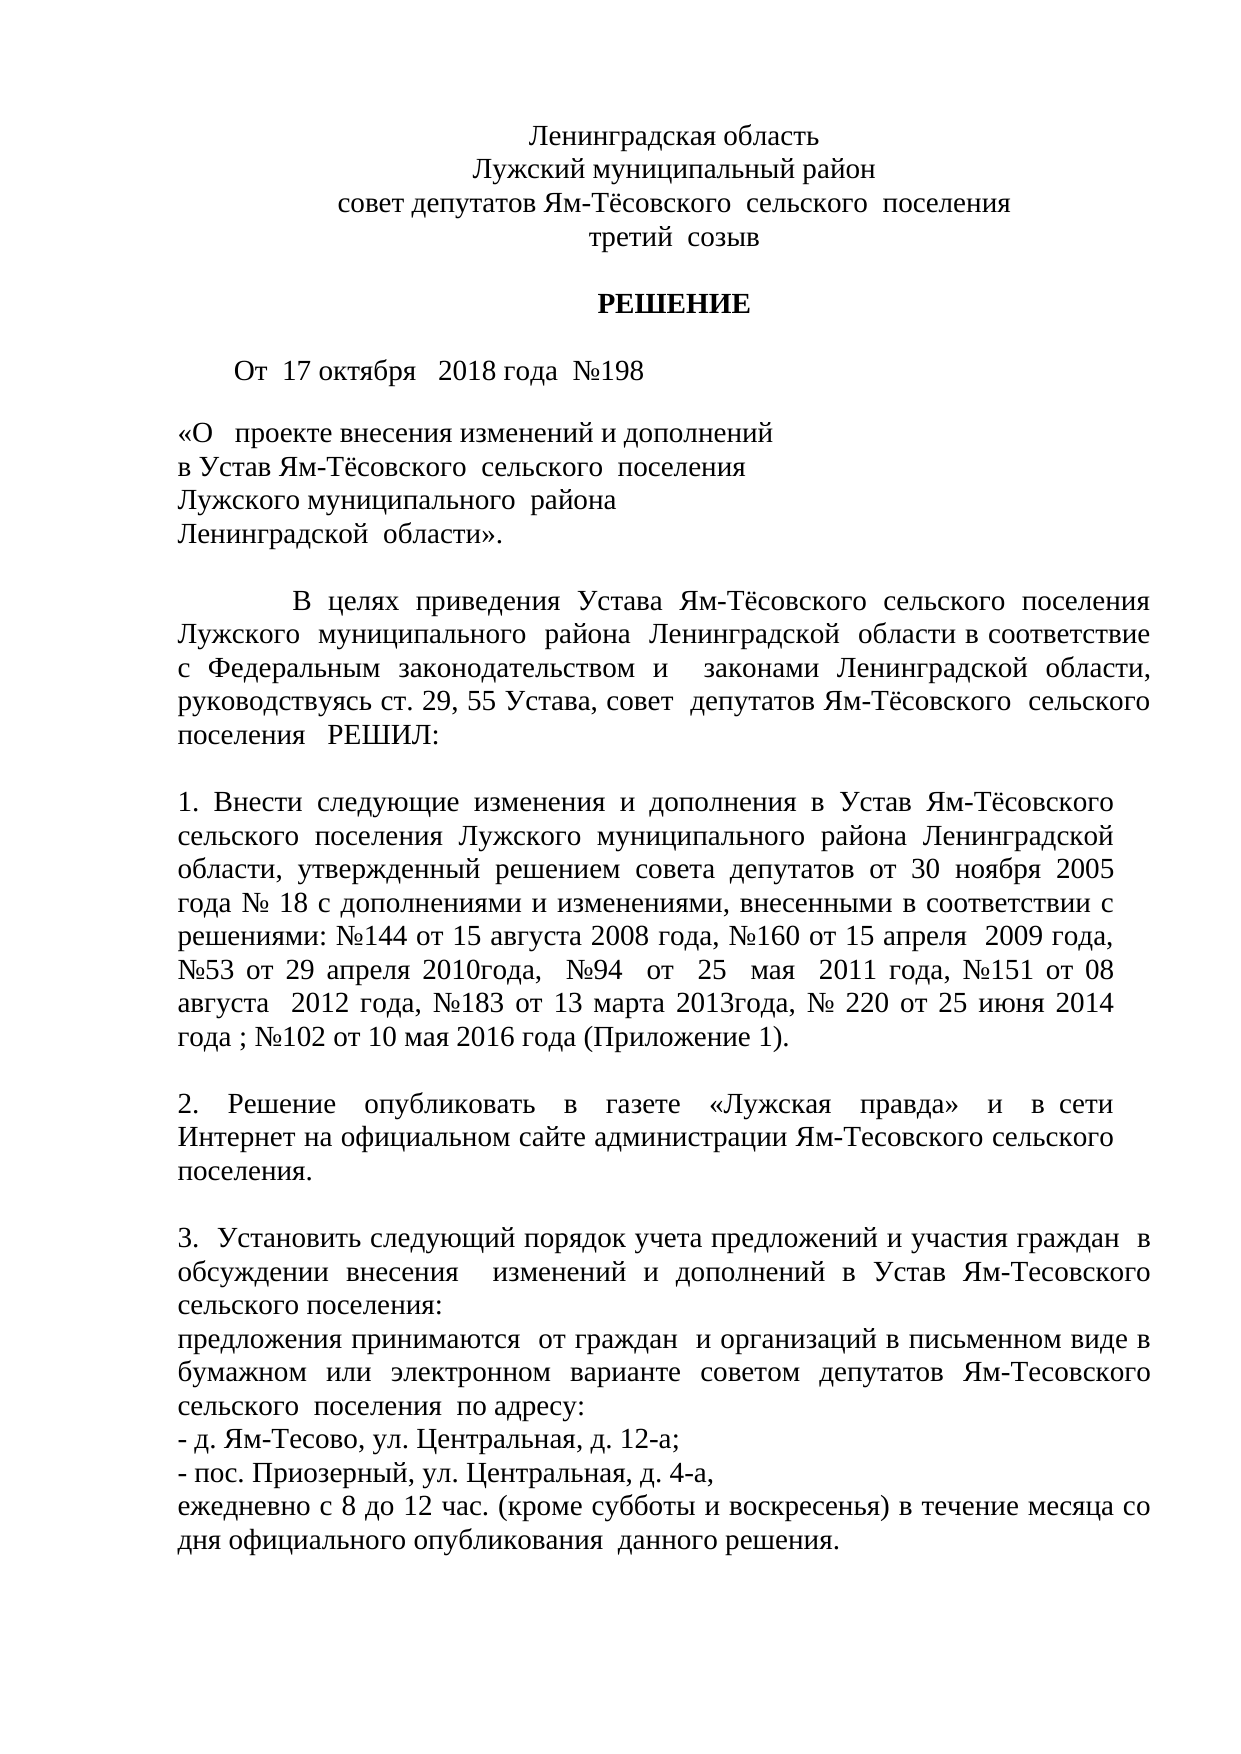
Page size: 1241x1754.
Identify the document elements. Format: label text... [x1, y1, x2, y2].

text «О проекте внесения изменений и дополнений [177, 415, 1152, 449]
text Ленинградская область [177, 118, 1115, 152]
text ежедневно с 8 до 12 час. (кроме субботы и воскресенья) в течение месяца со дня официального опубликования данного решения. [177, 1488, 1152, 1556]
text От 17 октября 2018 года №198 [177, 353, 1115, 386]
text Лужского муниципального района [177, 482, 1152, 516]
text 2. Решение опубликовать в газете «Лужская правда» и в сети Интернет на официальном сайте администрации Ям-Тесовского сельского поселения. [177, 1086, 1115, 1187]
text РЕШЕНИЕ [177, 286, 1115, 319]
text Лужский муниципальный район [177, 152, 1115, 185]
text предложения принимаются от граждан и организаций в письменном виде в бумажном или электронном варианте советом депутатов Ям-Тесовского сельского поселения по адресу: [177, 1321, 1152, 1421]
text 3. Установить следующий порядок учета предложений и участия граждан в обсуждении внесения изменений и дополнений в Устав Ям-Тесовского сельского поселения: [177, 1220, 1152, 1321]
text В целях приведения Устава Ям-Тёсовского сельского поселения Лужского муниципального района Ленинградской области в соответствие с Федеральным законодательством и законами Ленинградской области, руководствуясь ст. 29, 55 Устава, совет депутатов Ям-Тёсовского сельского поселения РЕШИЛ: [177, 583, 1152, 751]
text - пос. Приозерный, ул. Центральная, д. 4-а, [177, 1455, 1152, 1488]
text в Устав Ям-Тёсовского сельского поселения [177, 449, 1152, 482]
text Ленинградской области». [177, 516, 1152, 549]
text - д. Ям-Тесово, ул. Центральная, д. 12-а; [177, 1421, 1152, 1455]
text 1. Внести следующие изменения и дополнения в Устав Ям-Тёсовского сельского поселения Лужского муниципального района Ленинградской области, утвержденный решением совета депутатов от 30 ноября 2005 года № 18 с дополнениями и изменениями, внесенными в соответствии с решениями: №144 от 15 августа 2008 года, №160 от 15 апреля 2009 года, №53 от 29 апреля 2010года, №94 от 25 мая 2011 года, №151 от 08 августа 2012 года, №183 от 13 марта 2013года, № 220 от 25 июня 2014 года ; №102 от 10 мая 2016 года (Приложение 1). [177, 784, 1115, 1052]
text совет депутатов Ям-Тёсовского сельского поселения [177, 185, 1115, 219]
text третий созыв [177, 219, 1115, 252]
